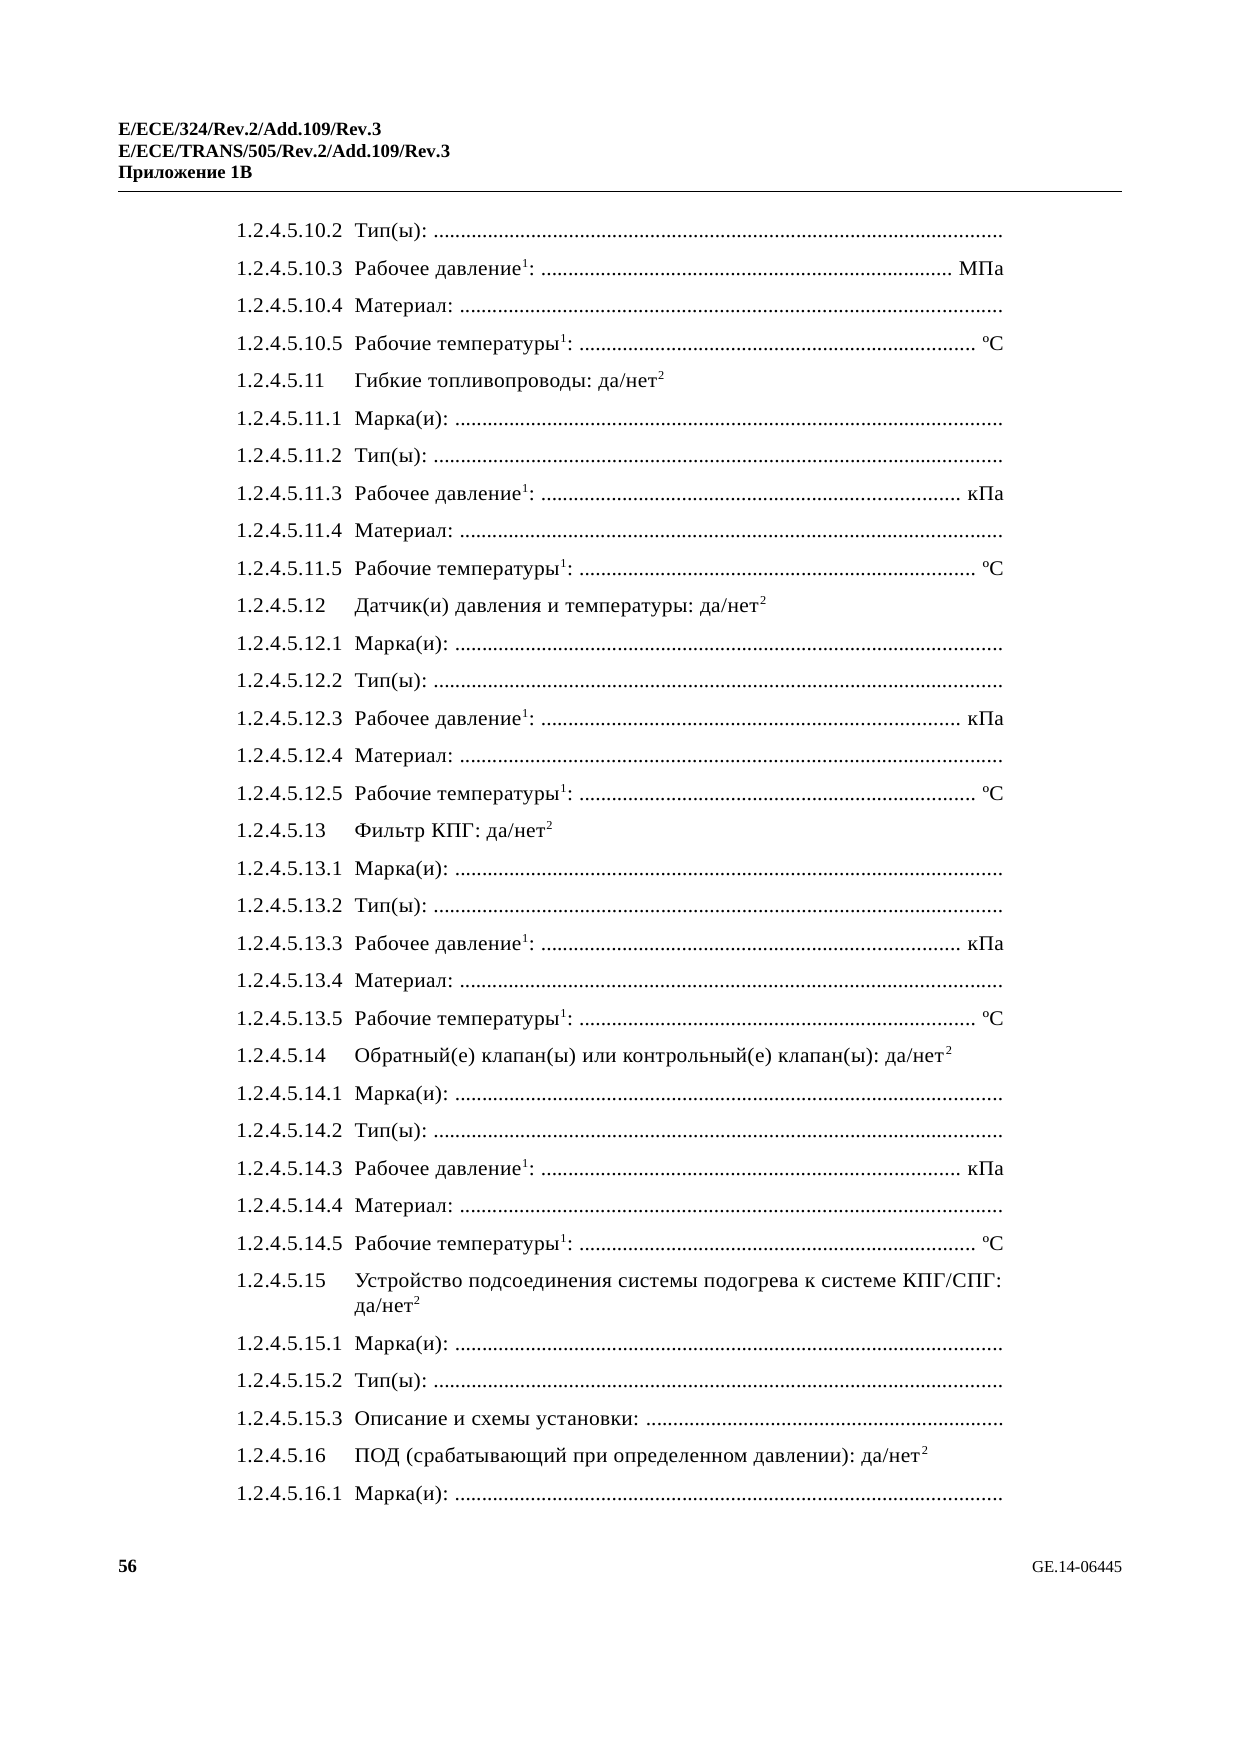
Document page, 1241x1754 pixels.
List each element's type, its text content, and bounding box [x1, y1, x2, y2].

text 1.2.4.5.13.4 Материал: [236, 967, 1004, 992]
text 1.2.4.5.15.1 Марка(и): [236, 1330, 1004, 1355]
text 1.2.4.5.12.5 Рабочие температуры1: ºC [236, 780, 1004, 805]
text 1.2.4.5.11.3 Рабочее давление1: кПа [236, 480, 1004, 505]
text 1.2.4.5.12.3 Рабочее давление1: кПа [236, 705, 1004, 730]
text 1.2.4.5.12.4 Материал: [236, 742, 1004, 767]
text 1.2.4.5.12.1 Марка(и): [236, 630, 1004, 655]
text 1.2.4.5.12 Датчик(и) давления и температуры: да/нет2 [236, 592, 1004, 617]
text 1.2.4.5.11.4 Материал: [236, 517, 1004, 542]
text 1.2.4.5.15 Устройство подсоединения системы подогрева к системе КПГ/СПГ: да/нет2 [236, 1267, 1004, 1317]
text 1.2.4.5.11.1 Марка(и): [236, 405, 1004, 430]
text 1.2.4.5.10.3 Рабочее давление1: МПа [236, 255, 1004, 280]
text 1.2.4.5.15.3 Описание и схемы установки: [236, 1405, 1004, 1430]
text 1.2.4.5.12.2 Тип(ы): [236, 667, 1004, 692]
text 1.2.4.5.13.5 Рабочие температуры1: ºC [236, 1005, 1004, 1030]
text 1.2.4.5.10.2 Тип(ы): [236, 217, 1004, 242]
text 1.2.4.5.16.1 Марка(и): [236, 1480, 1004, 1505]
text 1.2.4.5.10.5 Рабочие температуры1: ºC [236, 330, 1004, 355]
text 1.2.4.5.14.5 Рабочие температуры1: ºC [236, 1230, 1004, 1255]
text 1.2.4.5.14.1 Марка(и): [236, 1080, 1004, 1105]
text 1.2.4.5.15.2 Тип(ы): [236, 1367, 1004, 1392]
text 1.2.4.5.14 Обратный(е) клапан(ы) или контрольный(е) клапан(ы): да/нет2 [236, 1042, 1004, 1067]
text 1.2.4.5.14.3 Рабочее давление1: кПа [236, 1155, 1004, 1180]
text 1.2.4.5.13.3 Рабочее давление1: кПа [236, 930, 1004, 955]
text 1.2.4.5.13 Фильтр КПГ: да/нет2 [236, 817, 1004, 842]
text 1.2.4.5.13.2 Тип(ы): [236, 892, 1004, 917]
text 1.2.4.5.16 ПОД (срабатывающий при определенном давлении): да/нет2 [236, 1442, 1004, 1467]
text 1.2.4.5.10.4 Материал: [236, 292, 1004, 317]
text 1.2.4.5.14.2 Тип(ы): [236, 1117, 1004, 1142]
text 1.2.4.5.11.2 Тип(ы): [236, 442, 1004, 467]
text 1.2.4.5.14.4 Материал: [236, 1192, 1004, 1217]
text 1.2.4.5.13.1 Марка(и): [236, 855, 1004, 880]
text 1.2.4.5.11.5 Рабочие температуры1: ºC [236, 555, 1004, 580]
text 1.2.4.5.11 Гибкие топливопроводы: да/нет2 [236, 367, 1004, 392]
